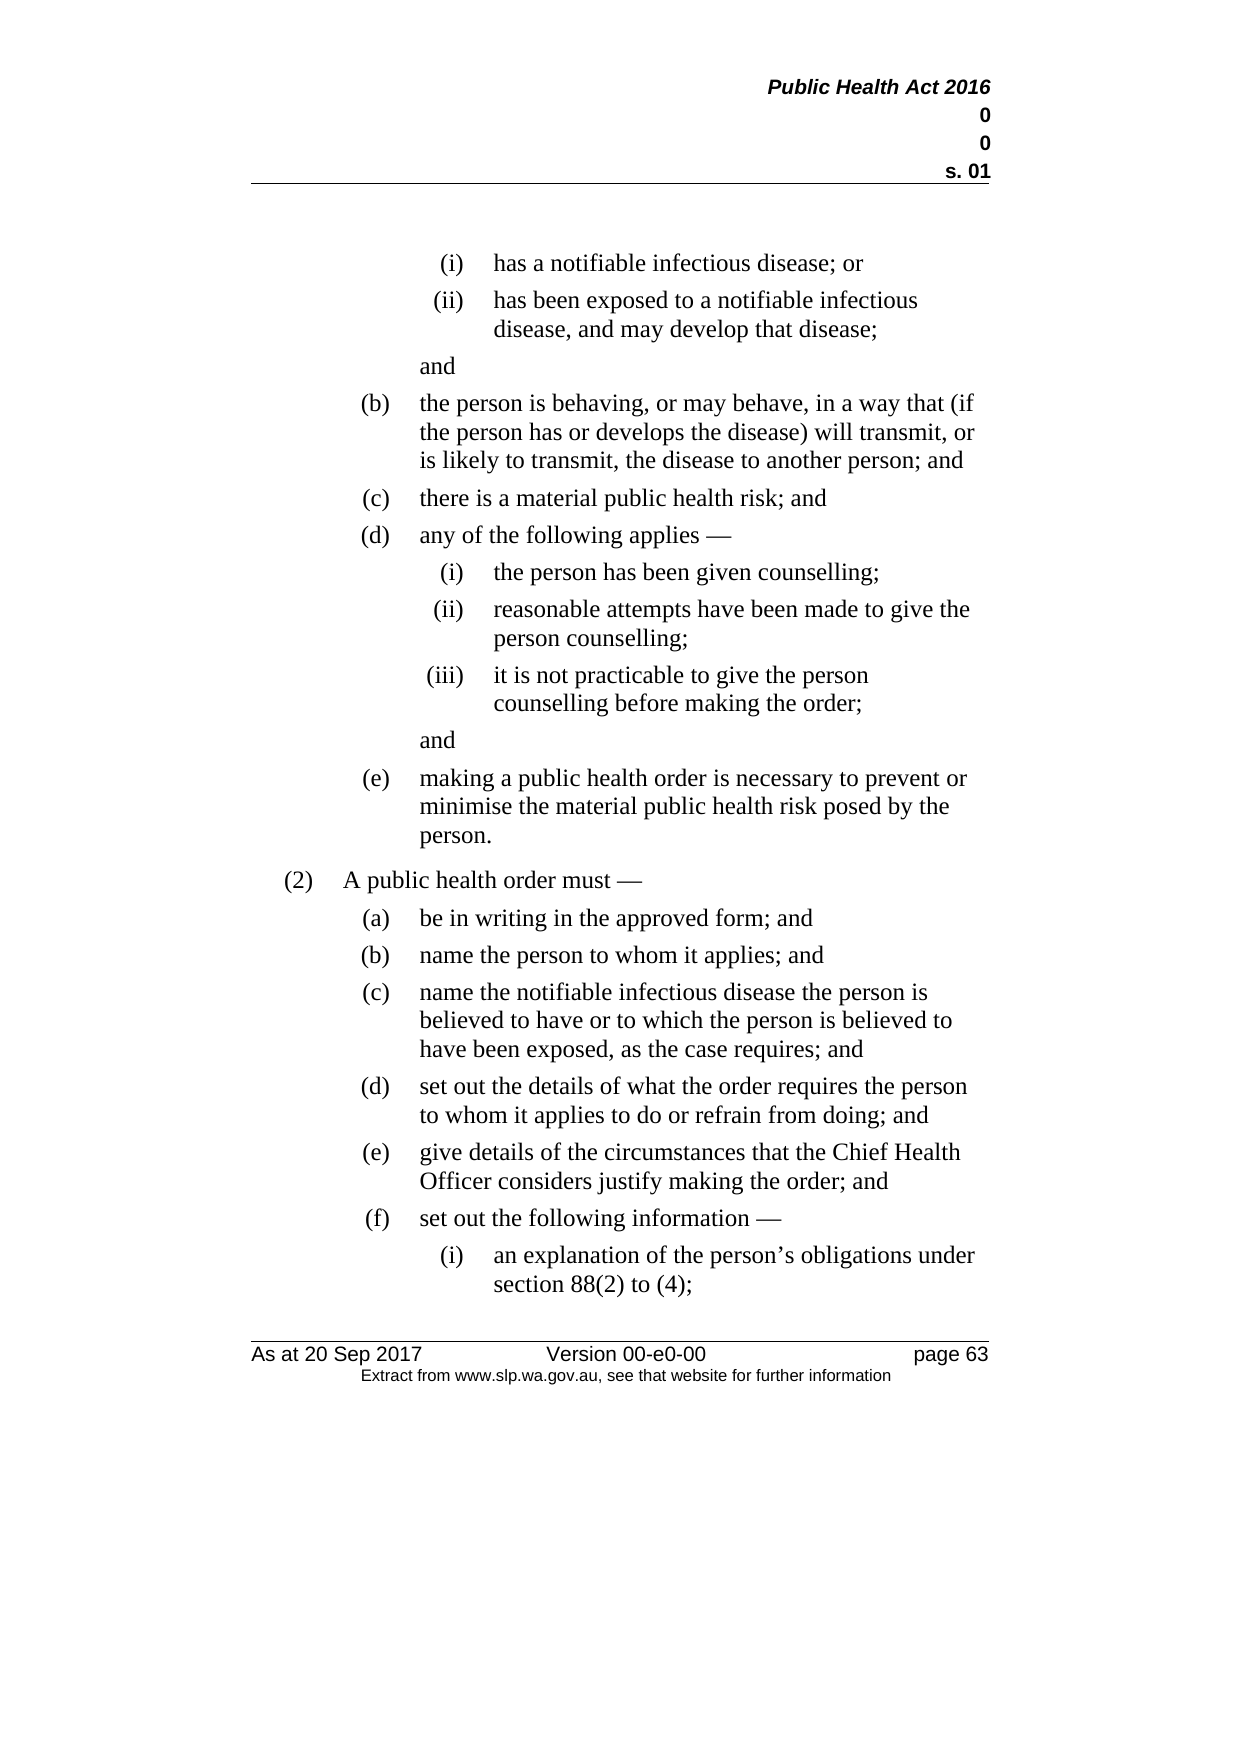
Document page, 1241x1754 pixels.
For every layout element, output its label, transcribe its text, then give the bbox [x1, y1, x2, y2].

text and [251, 726, 989, 754]
text (c) there is a material public health risk; and [251, 483, 989, 511]
text (iii) it is not practicable to give the person counselling before making the order; [251, 660, 989, 717]
text (a) be in writing in the approved form; and [251, 903, 989, 931]
text (c) name the notifiable infectious disease the person is believed to have or to which the person is believed to have been exposed, as the case requires; and [251, 977, 989, 1063]
text (i) the person has been given counselling; [251, 557, 989, 586]
text (e) making a public health order is necessary to prevent or minimise the material public health risk posed by the person. [251, 763, 989, 849]
text (i) has a notifiable infectious disease; or [251, 248, 989, 277]
text (i) an explanation of the person’s obligations under section 88(2) to (4); [251, 1240, 989, 1298]
text and [251, 351, 989, 380]
text (ii) has been exposed to a notifiable infectious disease, and may develop that disease; [251, 285, 989, 343]
text (2) A public health order must — [251, 866, 989, 894]
text (f) set out the following information — [251, 1203, 989, 1232]
text (ii) reasonable attempts have been made to give the person counselling; [251, 594, 989, 651]
text (e) give details of the circumstances that the Chief Health Officer considers justify making the order; and [251, 1137, 989, 1195]
text (b) name the person to whom it applies; and [251, 940, 989, 968]
text (d) any of the following applies — [251, 520, 989, 548]
text (b) the person is behaving, or may behave, in a way that (if the person has or develops the disease) will transmit, or is likely to transmit, the disease to another person; and [251, 388, 989, 474]
text (d) set out the details of what the order requires the person to whom it applies to do or refrain from doing; and [251, 1071, 989, 1129]
